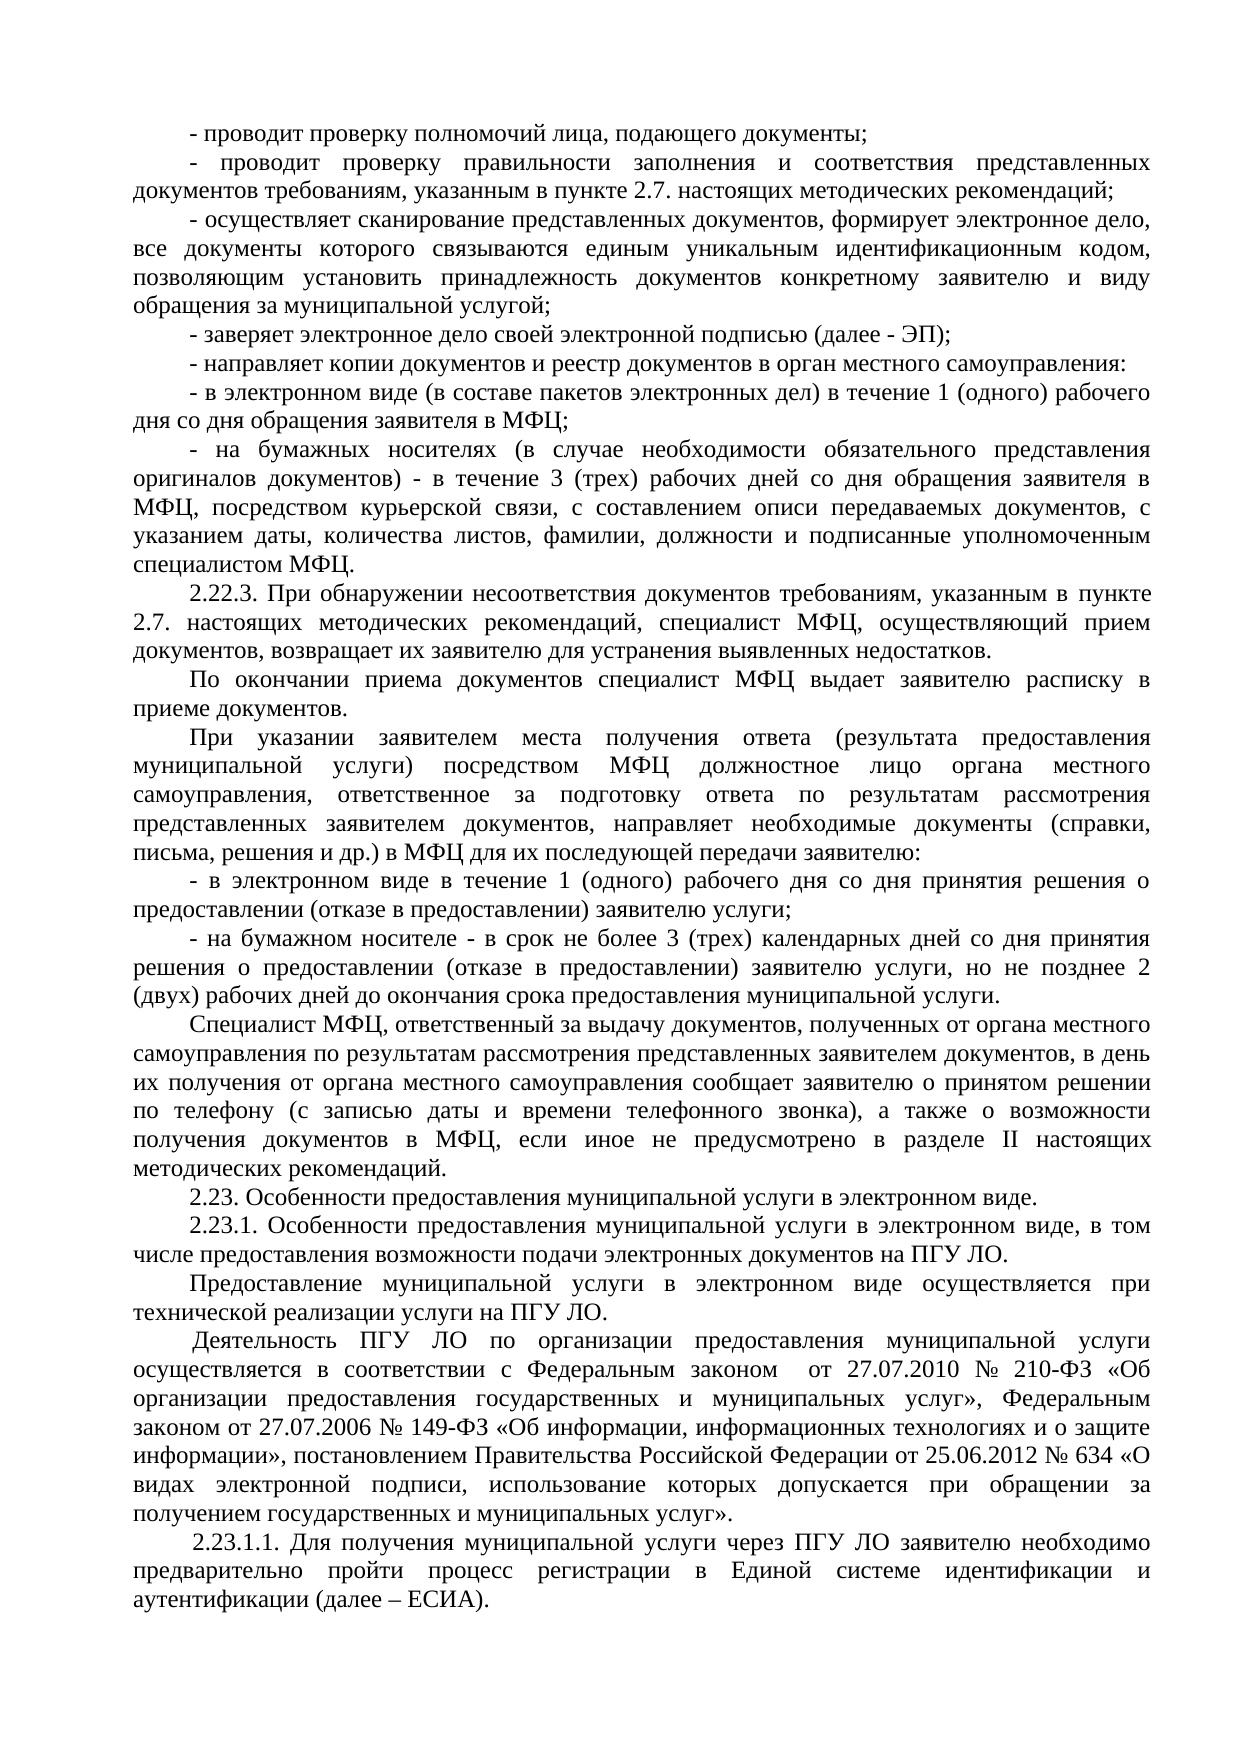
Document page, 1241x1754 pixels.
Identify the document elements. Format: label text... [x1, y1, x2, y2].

text 2.22.3. При обнаружении несоответствия документов требованиям, указанным в пункте 2.7. настоящих методических рекомендаций, специалист МФЦ, осуществляющий прием документов, возвращает их заявителю для устранения выявленных недостатков. [133, 578, 1152, 664]
text - направляет копии документов и реестр документов в орган местного самоуправления: [133, 348, 1152, 377]
text - заверяет электронное дело своей электронной подписью (далее - ЭП); [133, 319, 1152, 348]
text Специалист МФЦ, ответственный за выдачу документов, полученных от органа местного самоуправления по результатам рассмотрения представленных заявителем документов, в день их получения от органа местного самоуправления сообщает заявителю о принятом решении по телефону (с записью даты и времени телефонного звонка), а также о возможности получения документов в МФЦ, если иное не предусмотрено в разделе II настоящих методических рекомендаций. [133, 1009, 1152, 1182]
text Деятельность ПГУ ЛО по организации предоставления муниципальной услуги осуществляется в соответствии с Федеральным законом от 27.07.2010 № 210-ФЗ «Об организации предоставления государственных и муниципальных услуг», Федеральным законом от 27.07.2006 № 149-ФЗ «Об информации, информационных технологиях и о защите информации», постановлением Правительства Российской Федерации от 25.06.2012 № 634 «О видах электронной подписи, использование которых допускается при обращении за получением государственных и муниципальных услуг». [133, 1326, 1152, 1527]
text - в электронном виде в течение 1 (одного) рабочего дня со дня принятия решения о предоставлении (отказе в предоставлении) заявителю услуги; [133, 866, 1152, 923]
text 2.23.1.1. Для получения муниципальной услуги через ПГУ ЛО заявителю необходимо предварительно пройти процесс регистрации в Единой системе идентификации и аутентификации (далее – ЕСИА). [133, 1527, 1152, 1613]
text 2.23. Особенности предоставления муниципальной услуги в электронном виде. [133, 1182, 1152, 1211]
text По окончании приема документов специалист МФЦ выдает заявителю расписку в приеме документов. [133, 664, 1152, 722]
text 2.23.1. Особенности предоставления муниципальной услуги в электронном виде, в том числе предоставления возможности подачи электронных документов на ПГУ ЛО. [133, 1211, 1152, 1268]
text - осуществляет сканирование представленных документов, формирует электронное дело, все документы которого связываются единым уникальным идентификационным кодом, позволяющим установить принадлежность документов конкретному заявителю и виду обращения за муниципальной услугой; [133, 204, 1152, 319]
text - проводит проверку правильности заполнения и соответствия представленных документов требованиям, указанным в пункте 2.7. настоящих методических рекомендаций; [133, 147, 1152, 204]
text - в электронном виде (в составе пакетов электронных дел) в течение 1 (одного) рабочего дня со дня обращения заявителя в МФЦ; [133, 377, 1152, 434]
text - проводит проверку полномочий лица, подающего документы; [133, 118, 1152, 147]
text - на бумажных носителях (в случае необходимости обязательного представления оригиналов документов) - в течение 3 (трех) рабочих дней со дня обращения заявителя в МФЦ, посредством курьерской связи, с составлением описи передаваемых документов, с указанием даты, количества листов, фамилии, должности и подписанные уполномоченным специалистом МФЦ. [133, 434, 1152, 578]
text Предоставление муниципальной услуги в электронном виде осуществляется при технической реализации услуги на ПГУ ЛО. [133, 1268, 1152, 1326]
text При указании заявителем места получения ответа (результата предоставления муниципальной услуги) посредством МФЦ должностное лицо органа местного самоуправления, ответственное за подготовку ответа по результатам рассмотрения представленных заявителем документов, направляет необходимые документы (справки, письма, решения и др.) в МФЦ для их последующей передачи заявителю: [133, 722, 1152, 866]
text - на бумажном носителе - в срок не более 3 (трех) календарных дней со дня принятия решения о предоставлении (отказе в предоставлении) заявителю услуги, но не позднее 2 (двух) рабочих дней до окончания срока предоставления муниципальной услуги. [133, 923, 1152, 1009]
